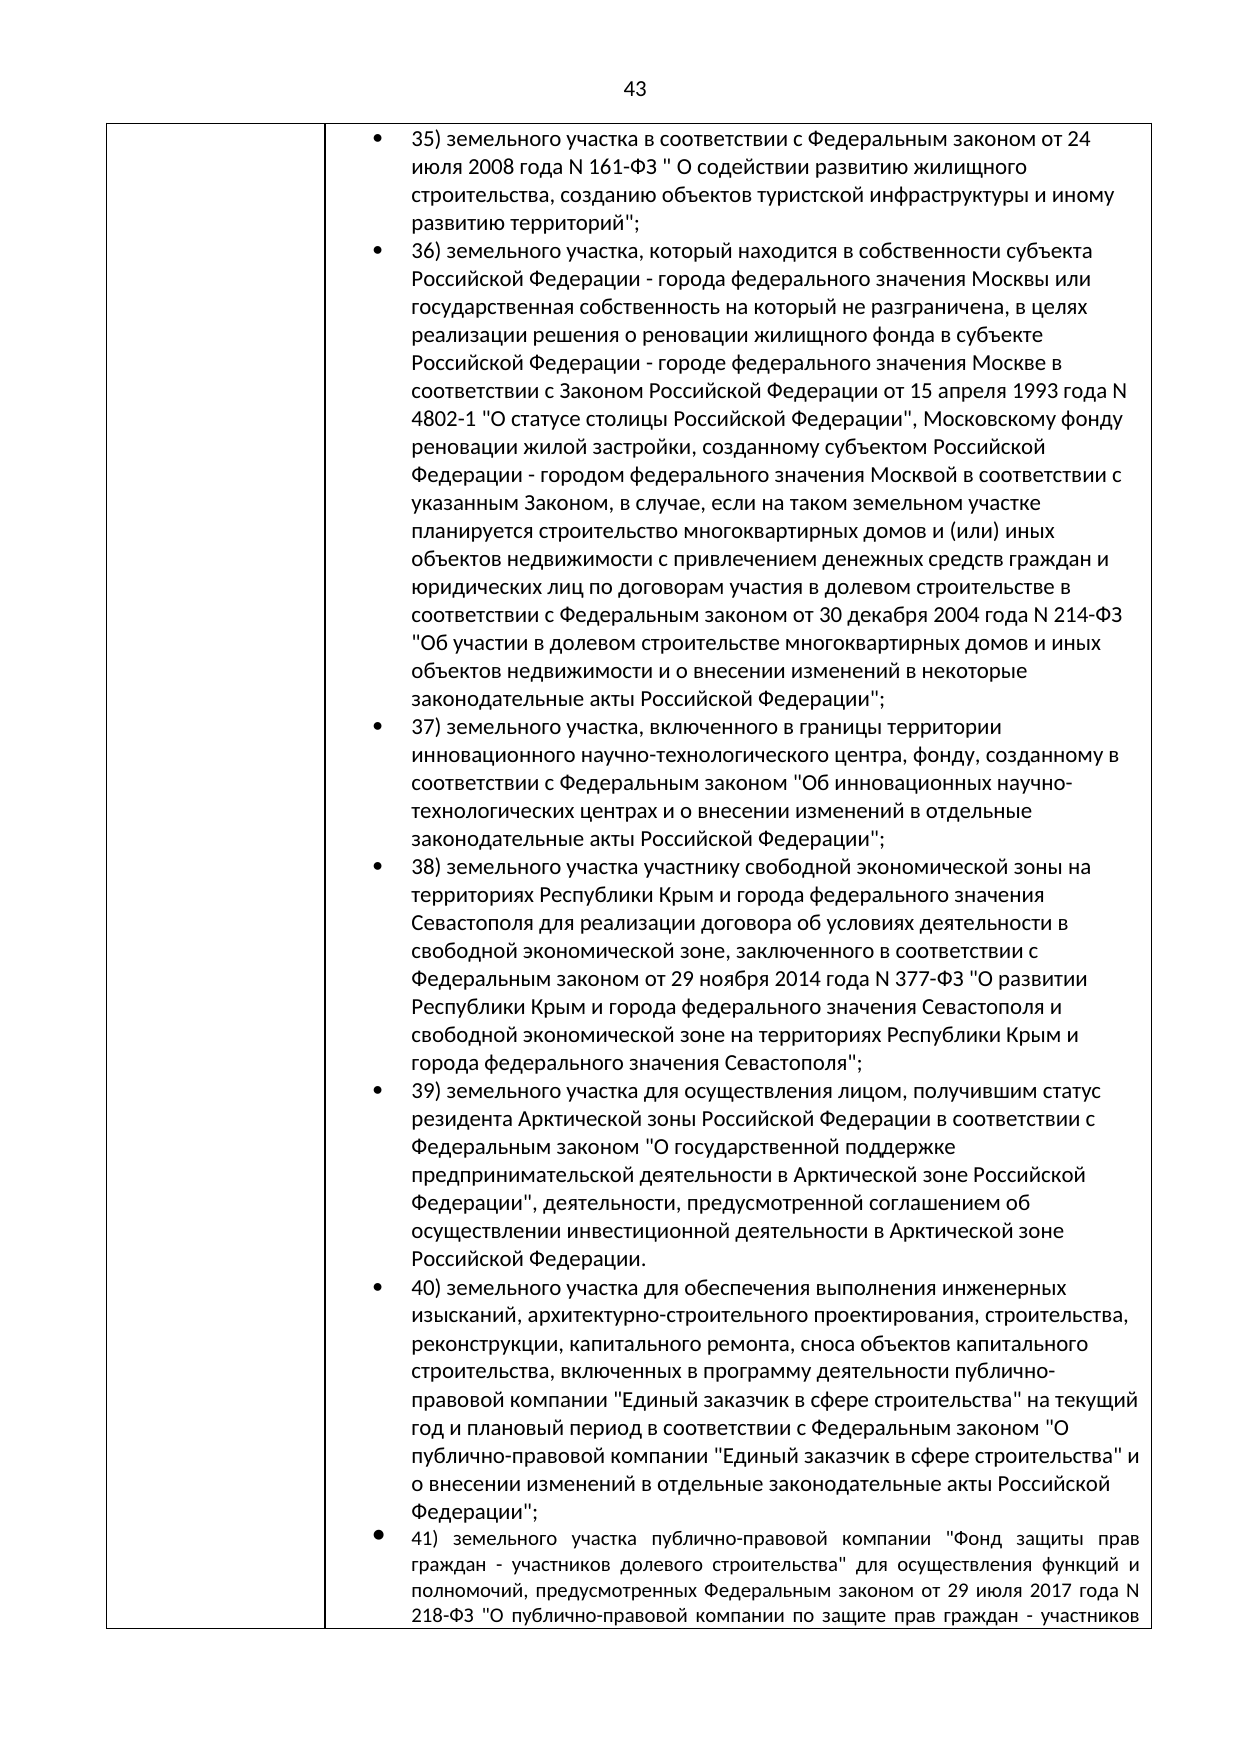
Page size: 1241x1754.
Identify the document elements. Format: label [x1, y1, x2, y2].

table_cell [107, 124, 324, 1628]
table_cell [326, 124, 1151, 1628]
